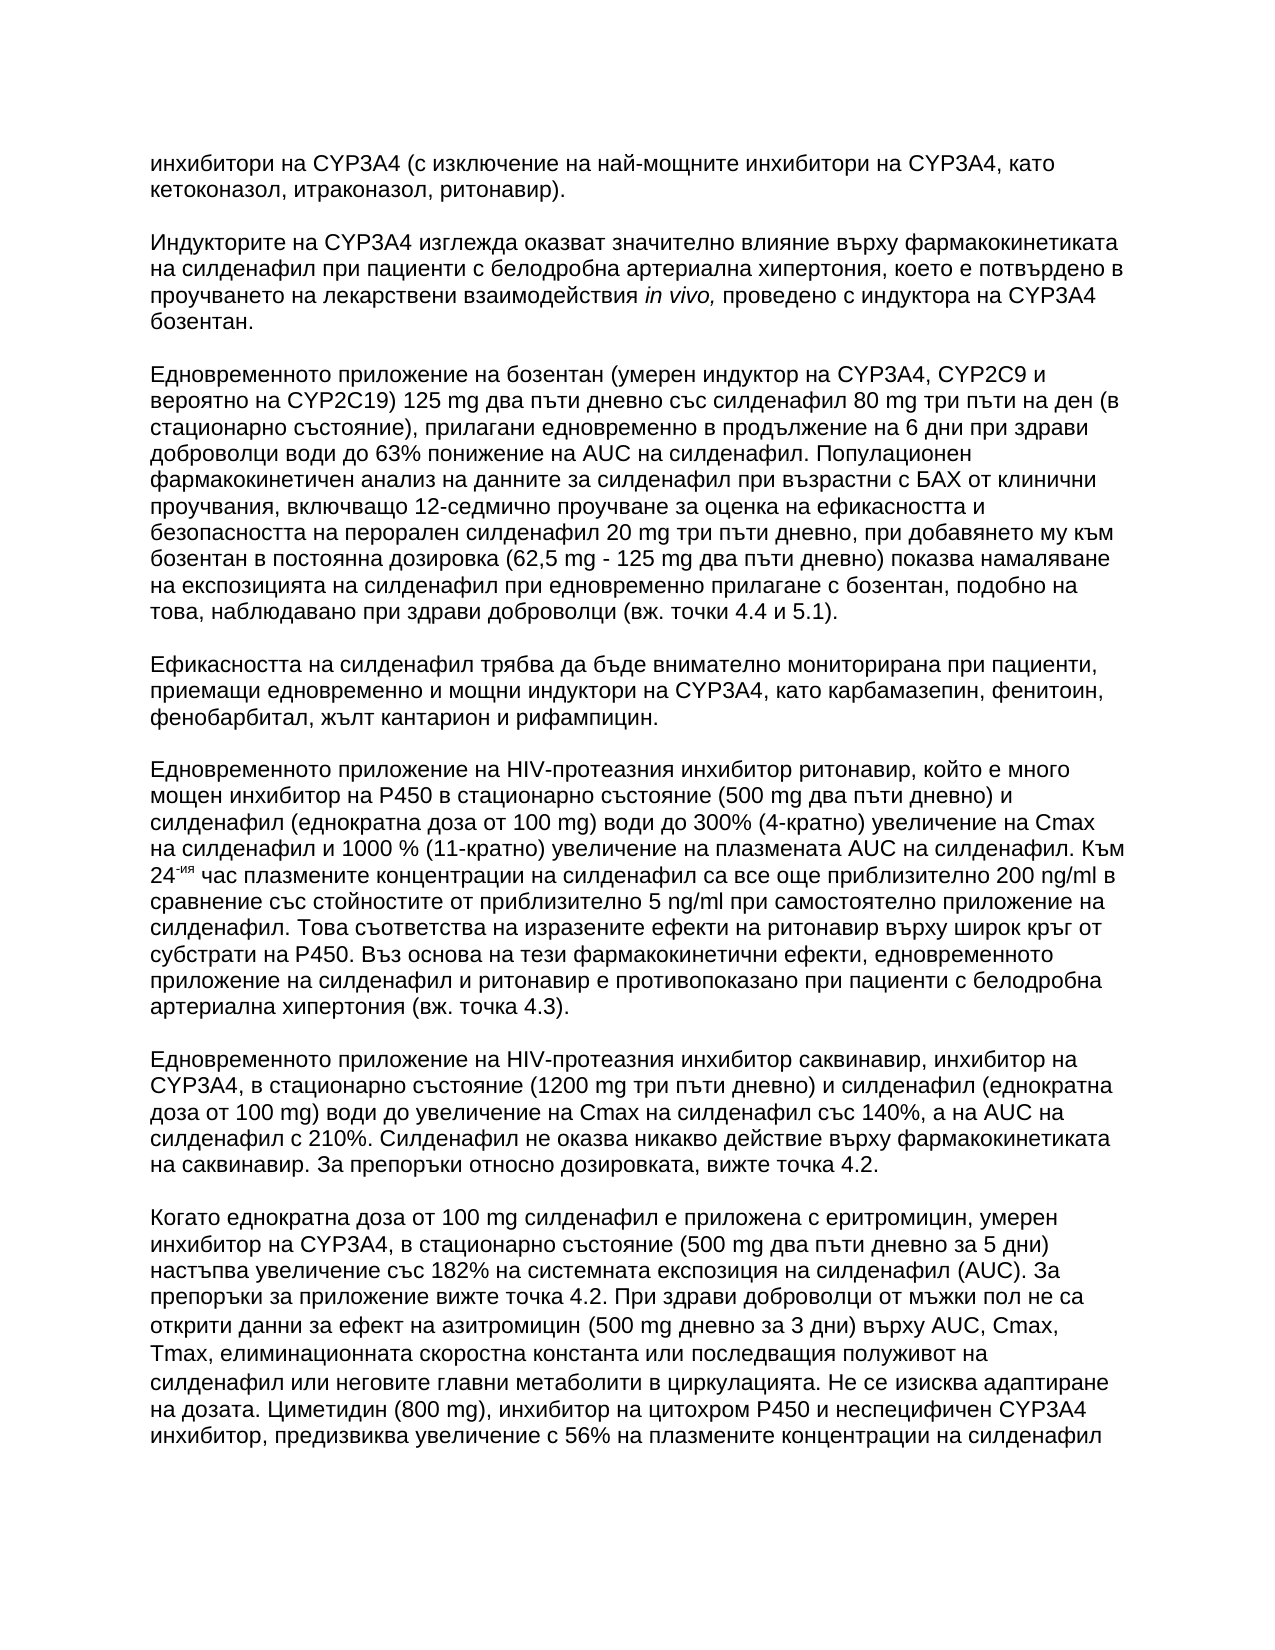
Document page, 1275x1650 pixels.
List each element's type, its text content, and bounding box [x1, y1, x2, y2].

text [150, 1204, 1125, 1448]
text Ефикасността на силденафил трябва да бъде внимателно мониторирана при пациенти, приемащи едновременно и мощни индуктори на CYP3A4, като карбамазепин, фенитоин, фенобарбитал, жълт кантарион и рифампицин. [150, 651, 1125, 730]
text Едновременното приложение на HIV-протеазния инхибитор саквинавир, инхибитор на CYP3A4, в стационарно състояние (1200 mg три пъти дневно) и силденафил (еднократна доза от 100 mg) води до увеличение на Сmax на силденафил със 140%, а на AUC на силденафил с 210%. Силденафил не оказва никакво действие върху фармакокинетиката на саквинавир. За препоръки относно дозировката, вижте точка 4.2. [150, 1046, 1125, 1178]
text Едновременното приложение на HIV-протеазния инхибитор ритонавир, който е много мощен инхибитор на Р450 в стационарно състояние (500 mg два пъти дневно) и силденафил (еднократна доза от 100 mg) води до 300% (4-кратно) увеличение на Сmax на силденафил и 1000 % (11-кратно) увеличение на плазмената AUC на силденафил. Към 24-ия час плазмените концентрации на силденафил са все още приблизително 200 ng/ml в сравнение със стойностите от приблизително 5 ng/ml при самостоятелно приложение на силденафил. Това съответства на изразените ефекти на ритонавир върху широк кръг от субстрати на Р450. Въз основа на тези фармакокинетични ефекти, едновременното приложение на силденафил и ритонавир е противопоказано при пациенти с белодробна артериална хипертония (вж. точка 4.3). [150, 756, 1125, 1020]
text Индукторите на CYP3A4 изглежда оказват значително влияние върху фармакокинетиката на силденафил при пациенти с белодробна артериална хипертония, което е потвърдено в проучването на лекарствени взаимодействия in vivo, проведено с индуктора на CYP3A4 бозентан. [150, 229, 1125, 334]
text Едновременното приложение на бозентан (умерен индуктор на CYP3A4, CYP2C9 и вероятно на CYP2C19) 125 mg два пъти дневно със силденафил 80 mg три пъти на ден (в стационарно състояние), прилагани едновременно в продължение на 6 дни при здрави доброволци води до 63% понижение на AUC на силденафил. Популационен фармакокинетичен анализ на данните за силденафил при възрастни с БАХ от клинични проучвания, включващо 12-седмично проучване за оценка на ефикасността и безопасността на перорален силденафил 20 mg три пъти дневно, при добавянето му към бозентан в постоянна дозировка (62,5 mg - 125 mg два пъти дневно) показва намаляване на експозицията на силденафил при едновременно прилагане с бозентан, подобно на това, наблюдавано при здрави доброволци (вж. точки 4.4 и 5.1). [150, 361, 1125, 624]
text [150, 150, 1125, 203]
